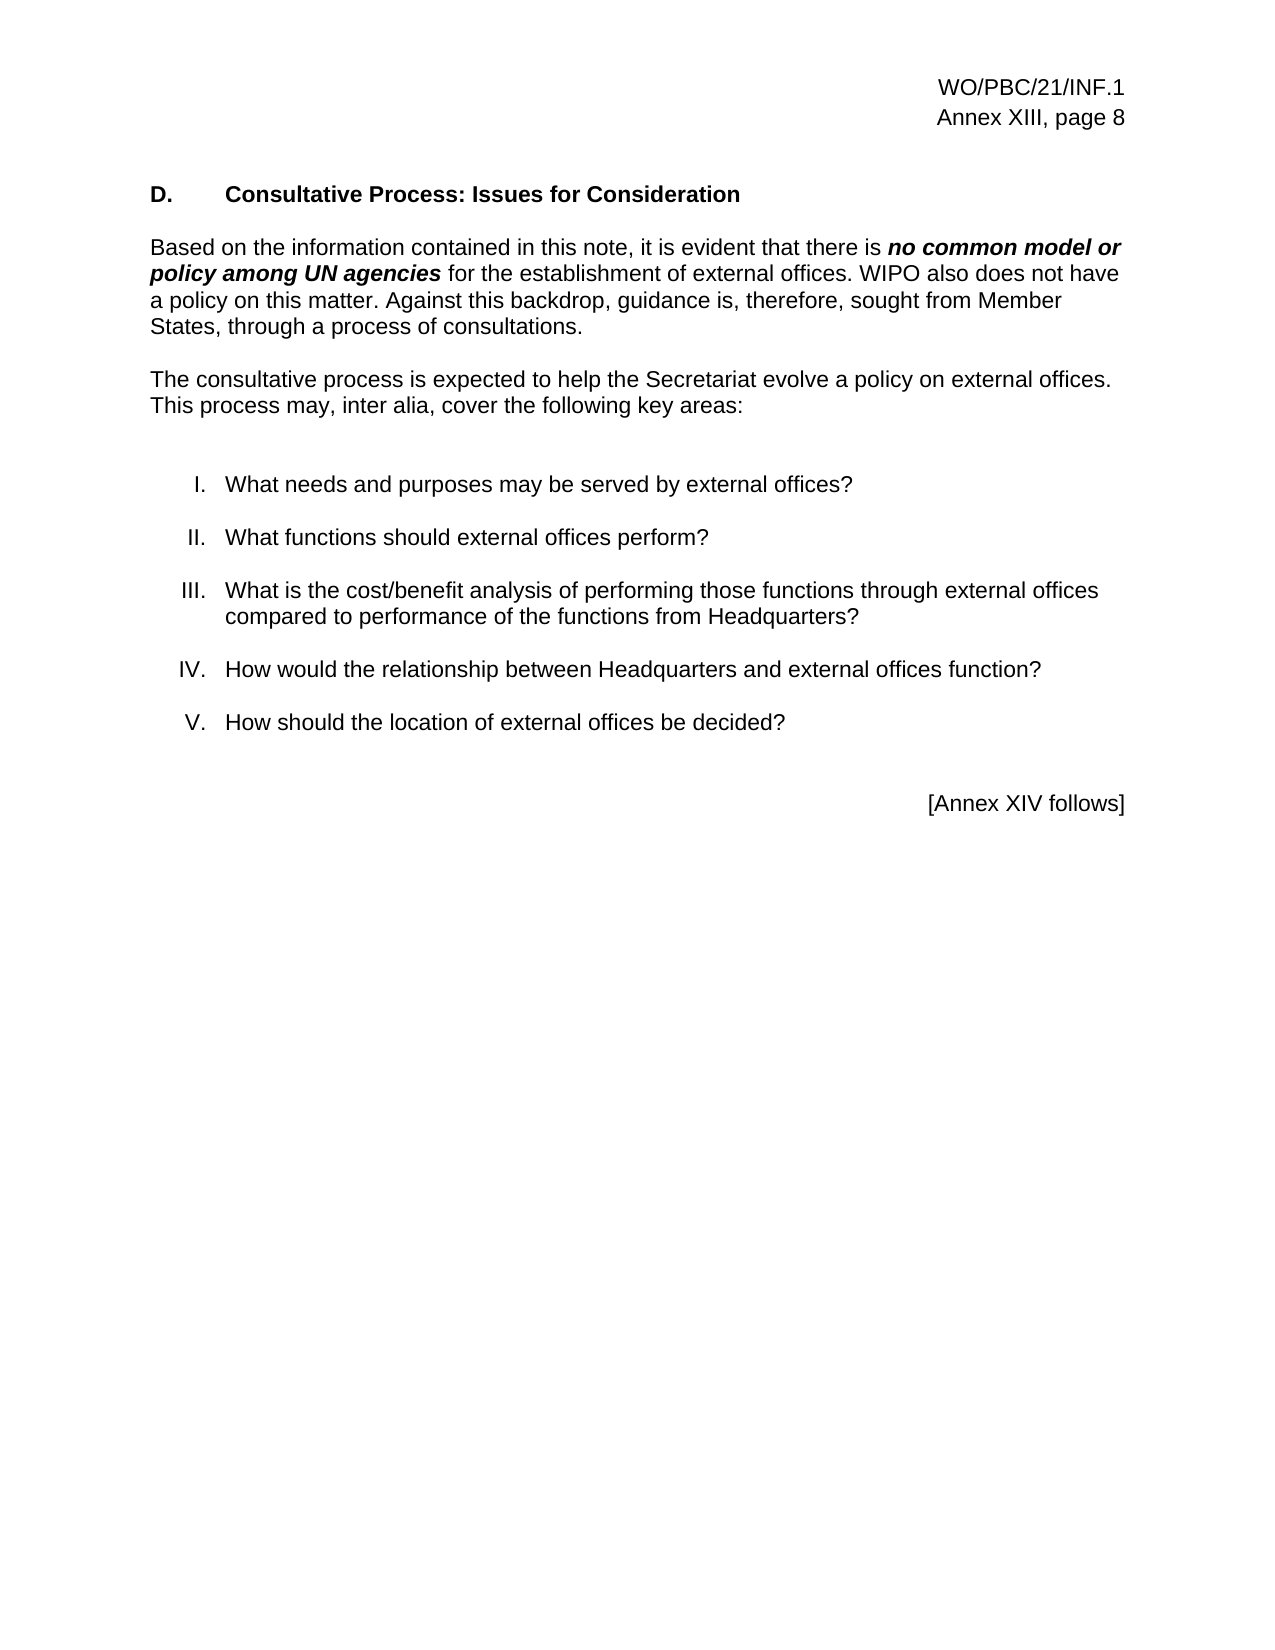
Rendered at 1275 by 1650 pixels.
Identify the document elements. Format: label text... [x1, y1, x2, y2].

text D. Consultative Process: Issues for Consideration [150, 181, 1125, 208]
text The consultative process is expected to help the Secretariat evolve a policy on external offices. This process may, inter alia, cover the following key areas: [150, 366, 1125, 418]
list How should the location of external offices be decided? [206, 708, 1125, 735]
list What functions should external offices perform? [206, 524, 1125, 550]
text Based on the information contained in this note, it is evident that there is no common model or policy among UN agencies for the establishment of external offices. WIPO also does not have a policy on this matter. Against this backdrop, guidance is, therefore, sought from Member States, through a process of consultations. [150, 234, 1125, 339]
list What is the cost/benefit analysis of performing those functions through external offices compared to performance of the functions from Headquarters? [206, 577, 1125, 629]
list How would the relationship between Headquarters and external offices function? [206, 656, 1125, 682]
list What needs and purposes may be served by external offices? [206, 471, 1125, 498]
text [Annex XIV follows] [150, 790, 1125, 816]
